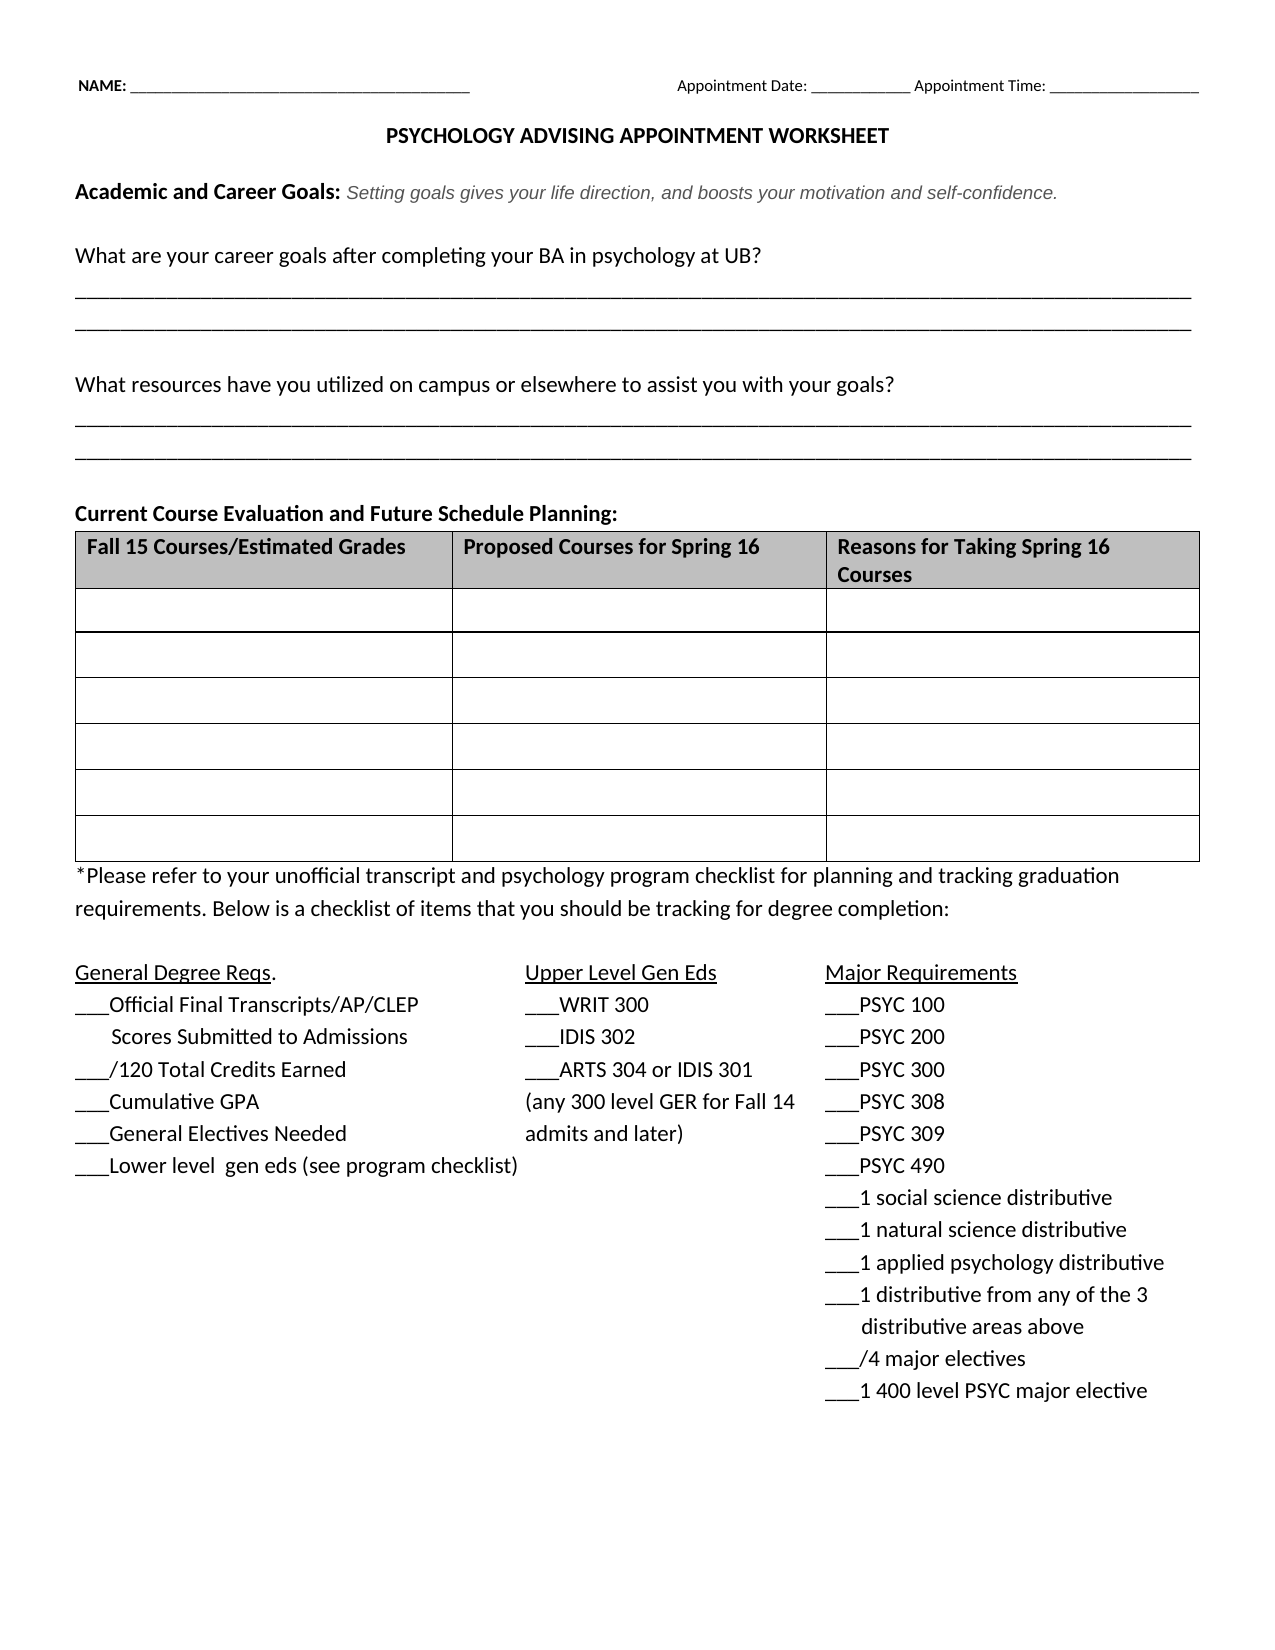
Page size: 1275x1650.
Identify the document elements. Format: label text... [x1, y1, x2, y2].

text ____________________________________________________________________________________________________________________________________________________________________________________________________ [75, 402, 1200, 463]
table_cell [453, 678, 826, 723]
table_cell [453, 589, 826, 631]
text PSYCHOLOGY ADVISING APPOINTMENT WORKSHEET [75, 122, 1200, 150]
table_cell [827, 816, 1199, 861]
text Scores Submitted to Admissions ___IDIS 302 ___PSYC 200 [75, 1022, 1200, 1051]
table_cell [827, 724, 1199, 769]
text ___Lower level gen eds (see program checklist) ___PSYC 490 [75, 1151, 1200, 1179]
text distributive areas above [825, 1312, 1200, 1340]
text ___/120 Total Credits Earned ___ARTS 304 or IDIS 301 ___PSYC 300 [75, 1055, 1200, 1083]
text ____________________________________________________________________________________________________________________________________________________________________________________________________ [75, 274, 1200, 334]
table_cell [827, 678, 1199, 723]
table_cell [453, 816, 826, 861]
text ___1 natural science distributive [75, 1216, 1200, 1244]
table_cell [76, 724, 452, 769]
table_header Fall 15 Courses/Estimated Grades [76, 532, 452, 588]
text What are your career goals after completing your BA in psychology at UB? [75, 242, 1200, 269]
text Current Course Evaluation and Future Schedule Planning: [75, 499, 1200, 527]
text *Please refer to your unofficial transcript and psychology program checklist for planning and tracking graduation requirements. Below is a checklist of items that you should be tracking for degree completion: [75, 862, 1200, 922]
table_cell [827, 770, 1199, 815]
text ___General Electives Needed admits and later) ___PSYC 309 [75, 1119, 1200, 1147]
text General Degree Reqs. Upper Level Gen Eds Major Requirements [75, 958, 1200, 986]
text ___1 400 level PSYC major elective [825, 1377, 1200, 1404]
text ___1 social science distributive [75, 1183, 1200, 1211]
table_cell [827, 633, 1199, 677]
table_cell [453, 633, 826, 677]
text ___Official Final Transcripts/AP/CLEP ___WRIT 300 ___PSYC 100 [75, 990, 1200, 1018]
table_header Proposed Courses for Spring 16 [453, 532, 826, 588]
table_cell [453, 724, 826, 769]
text NAME: _________________________________________ Appointment Date: ____________ Appointment Time: __________________ [75, 75, 1200, 95]
text ___/4 major electives [750, 1344, 1200, 1372]
text Academic and Career Goals: Setting goals gives your life direction, and boosts your motivation and self-confidence. [75, 177, 1200, 205]
table_header Reasons for Taking Spring 16 Courses [827, 532, 1199, 588]
table_cell [76, 816, 452, 861]
table_cell [827, 589, 1199, 631]
table_cell [453, 770, 826, 815]
table_cell [76, 589, 452, 631]
text ___1 distributive from any of the 3 [750, 1280, 1200, 1308]
text ___Cumulative GPA (any 300 level GER for Fall 14 ___PSYC 308 [75, 1087, 1200, 1115]
text What resources have you utilized on campus or elsewhere to assist you with your goals? [75, 370, 1200, 398]
table_cell [76, 678, 452, 723]
table_cell [76, 633, 452, 677]
text ___1 applied psychology distributive [750, 1248, 1200, 1276]
table_cell [76, 770, 452, 815]
